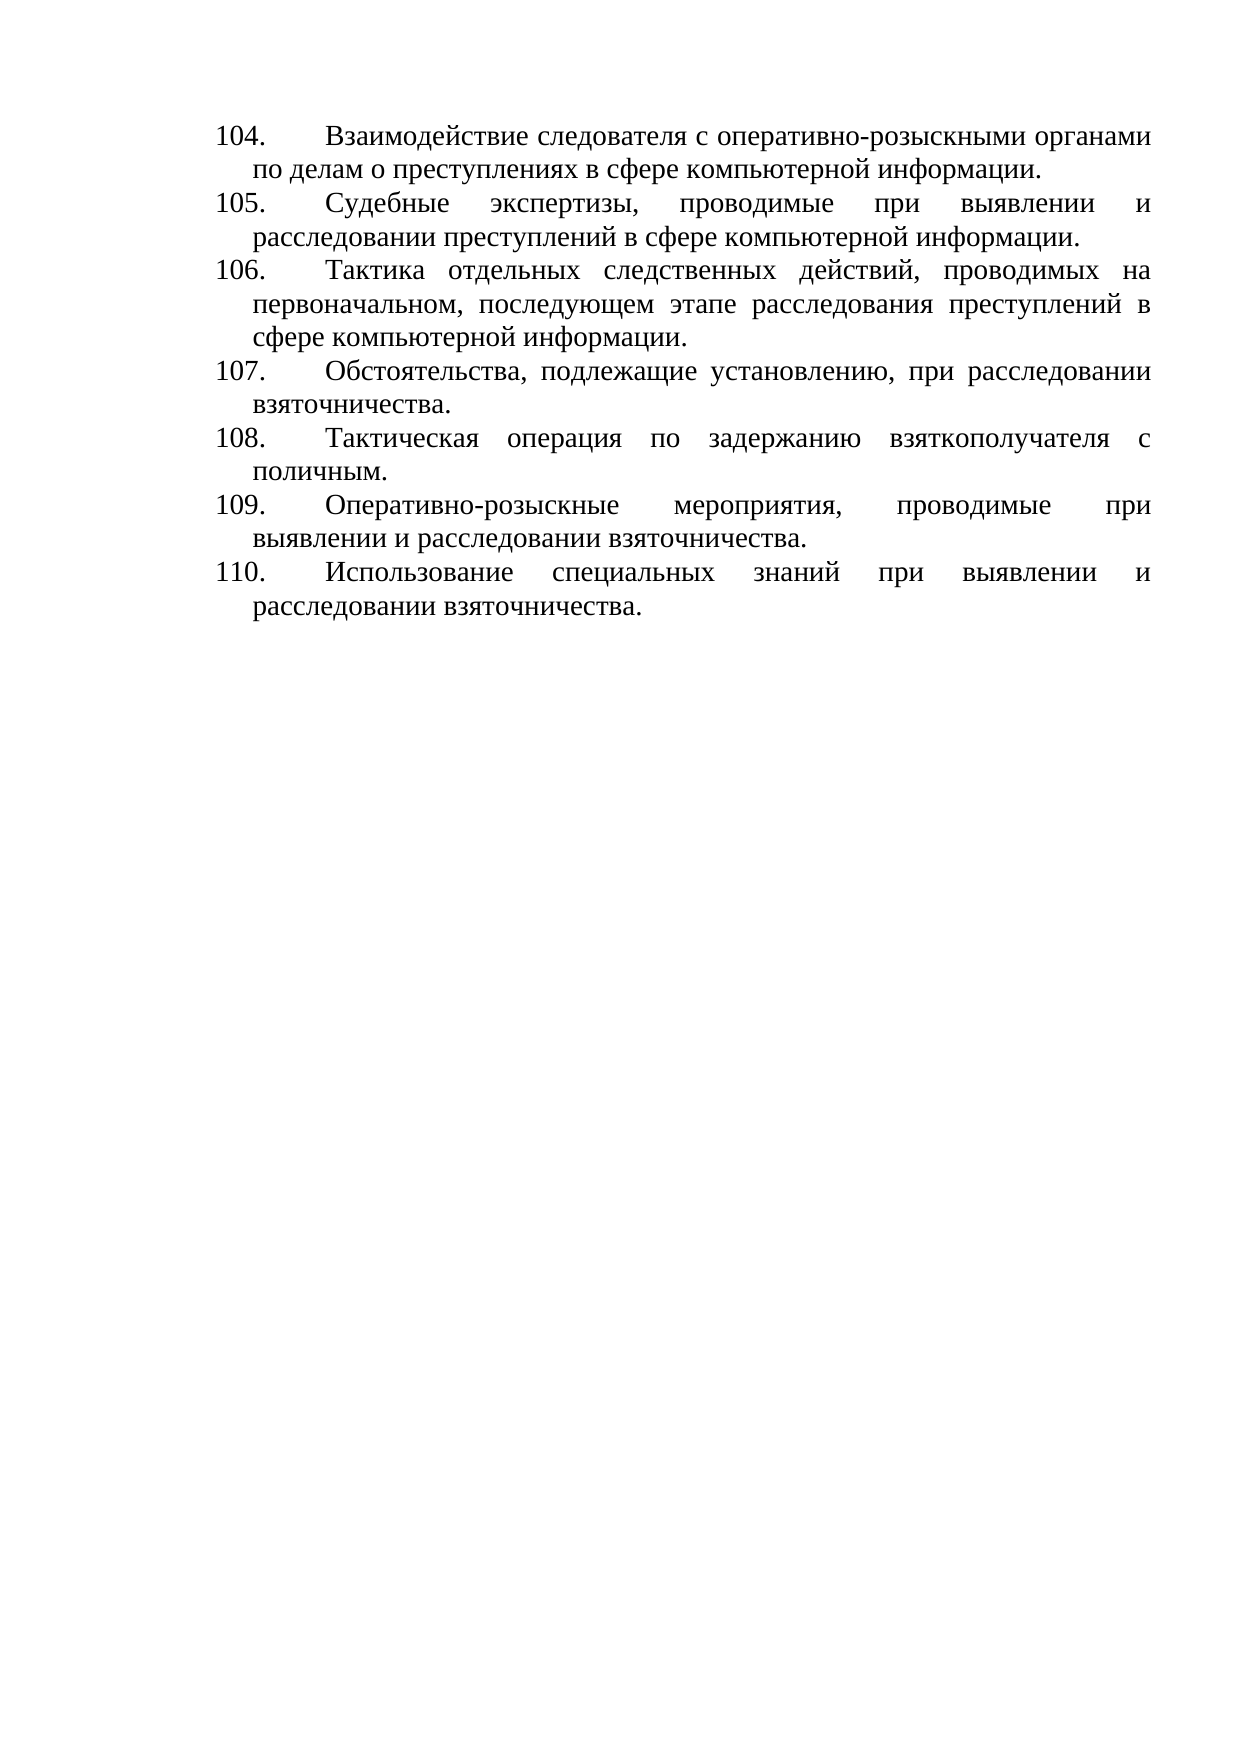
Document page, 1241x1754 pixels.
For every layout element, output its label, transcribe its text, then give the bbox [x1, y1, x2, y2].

list Использование специальных знаний при выявлении и расследовании взяточничества. [215, 554, 1152, 621]
list Судебные экспертизы, проводимые при выявлении и расследовании преступлений в сфере компьютерной информации. [215, 185, 1152, 252]
list Оперативно-розыскные мероприятия, проводимые при выявлении и расследовании взяточничества. [215, 487, 1152, 554]
list Тактика отдельных следственных действий, проводимых на первоначальном, последующем этапе расследования преступлений в сфере компьютерной информации. [215, 252, 1152, 353]
list Обстоятельства, подлежащие установлению, при расследовании взяточничества. [215, 353, 1152, 420]
list Взаимодействие следователя с оперативно-розыскными органами по делам о преступлениях в сфере компьютерной информации. [215, 118, 1152, 185]
list Тактическая операция по задержанию взяткополучателя с поличным. [215, 420, 1152, 487]
